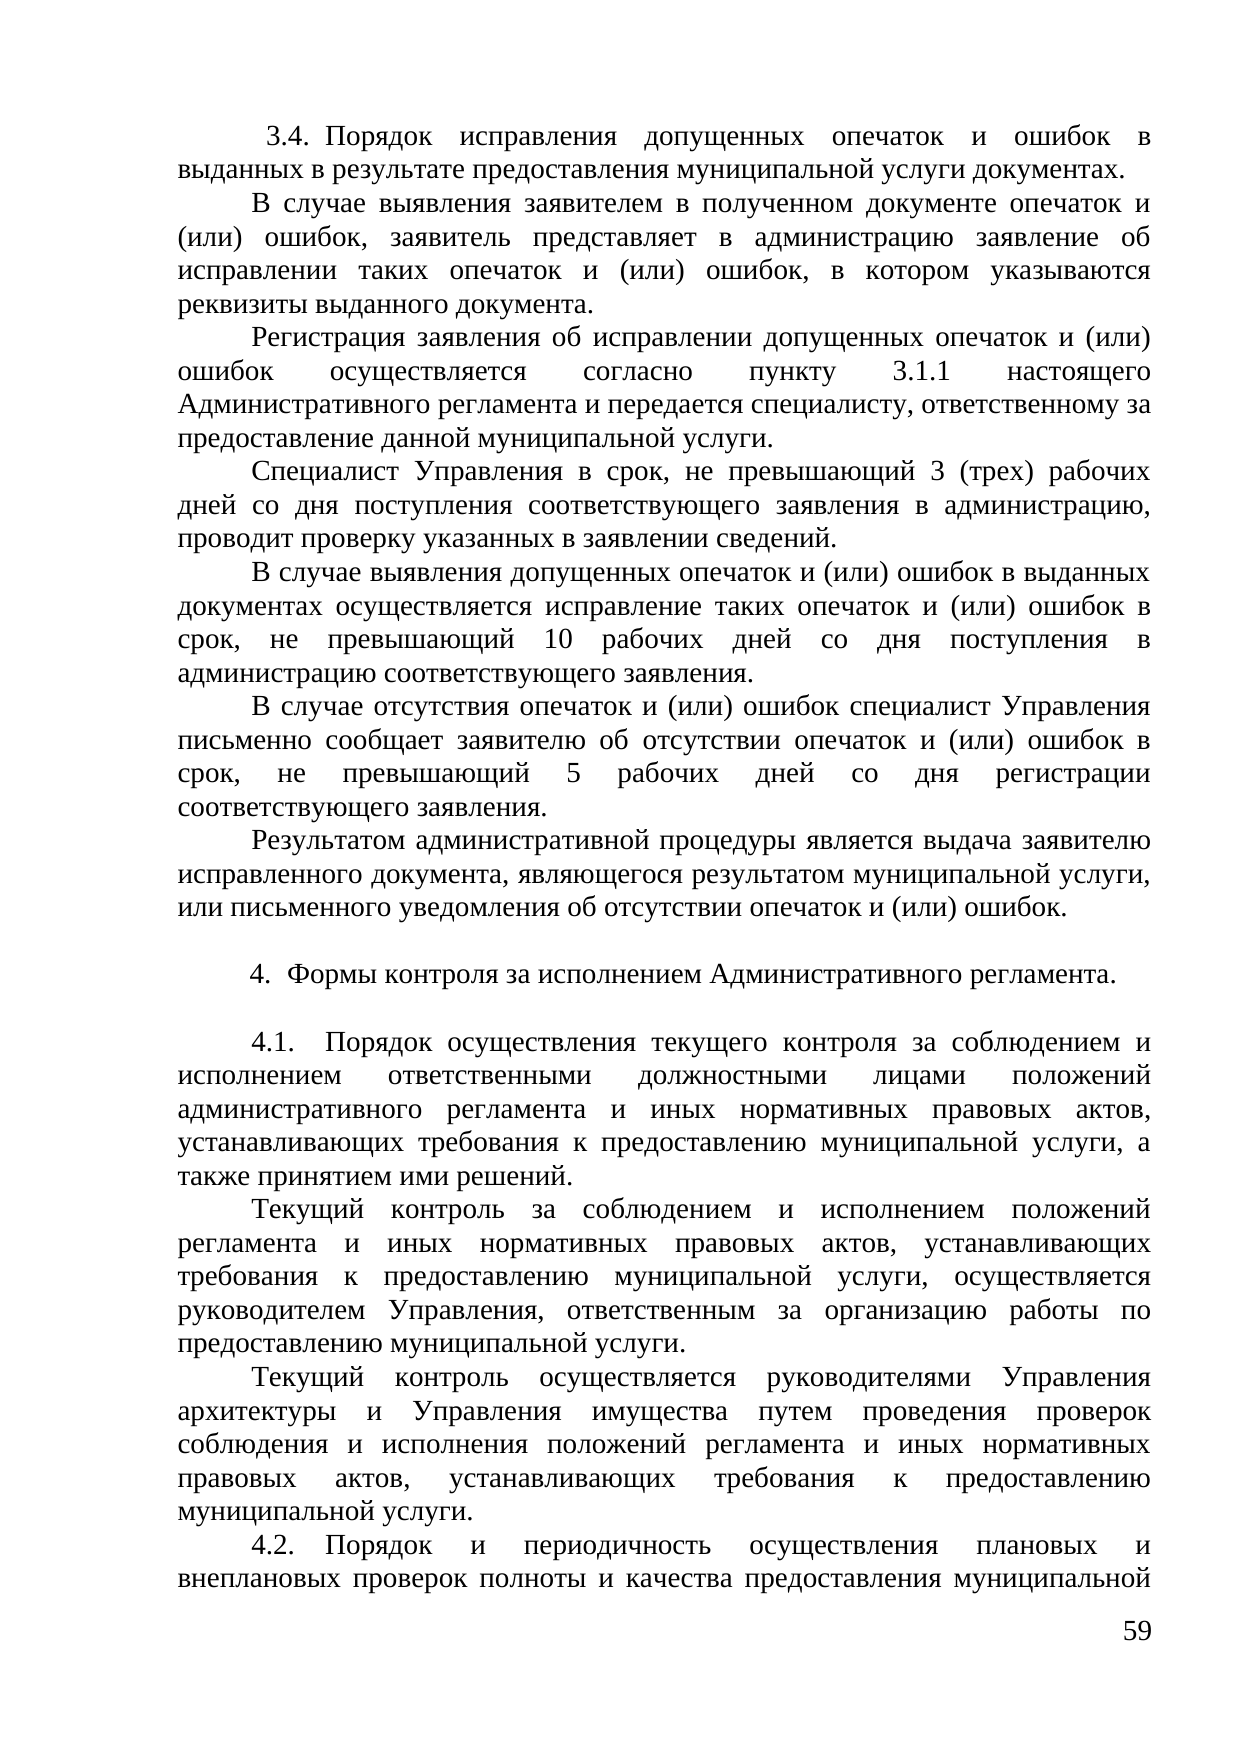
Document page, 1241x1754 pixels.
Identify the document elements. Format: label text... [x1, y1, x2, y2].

text В случае выявления заявителем в полученном документе опечаток и (или) ошибок, заявитель представляет в администрацию заявление об исправлении таких опечаток и (или) ошибок, в котором указываются реквизиты выданного документа. [177, 185, 1152, 319]
text В случае выявления допущенных опечаток и (или) ошибок в выданных документах осуществляется исправление таких опечаток и (или) ошибок в срок, не превышающий 10 рабочих дней со дня поступления в администрацию соответствующего заявления. [177, 554, 1152, 688]
subtitle 3.4. Порядок исправления допущенных опечаток и ошибок в выданных в результате предоставления муниципальной услуги документах. [177, 118, 1152, 185]
text 4.1. Порядок осуществления текущего контроля за соблюдением и исполнением ответственными должностными лицами положений административного регламента и иных нормативных правовых актов, устанавливающих требования к предоставлению муниципальной услуги, а также принятием ими решений. [177, 1024, 1152, 1191]
text Результатом административной процедуры является выдача заявителю исправленного документа, являющегося результатом муниципальной услуги, или письменного уведомления об отсутствии опечаток и (или) ошибок. [177, 822, 1152, 923]
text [177, 1527, 1152, 1594]
text В случае отсутствия опечаток и (или) ошибок специалист Управления письменно сообщает заявителю об отсутствии опечаток и (или) ошибок в срок, не превышающий 5 рабочих дней со дня регистрации соответствующего заявления. [177, 688, 1152, 822]
subtitle Формы контроля за исполнением Административного регламента. [215, 957, 1152, 990]
text Текущий контроль осуществляется руководителями Управления архитектуры и Управления имущества путем проведения проверок соблюдения и исполнения положений регламента и иных нормативных правовых актов, устанавливающих требования к предоставлению муниципальной услуги. [177, 1359, 1152, 1527]
text Специалист Управления в срок, не превышающий 3 (трех) рабочих дней со дня поступления соответствующего заявления в администрацию, проводит проверку указанных в заявлении сведений. [177, 453, 1152, 554]
text Текущий контроль за соблюдением и исполнением положений регламента и иных нормативных правовых актов, устанавливающих требования к предоставлению муниципальной услуги, осуществляется руководителем Управления, ответственным за организацию работы по предоставлению муниципальной услуги. [177, 1191, 1152, 1359]
text Регистрация заявления об исправлении допущенных опечаток и (или) ошибок осуществляется согласно пункту 3.1.1 настоящего Административного регламента и передается специалисту, ответственному за предоставление данной муниципальной услуги. [177, 319, 1152, 453]
